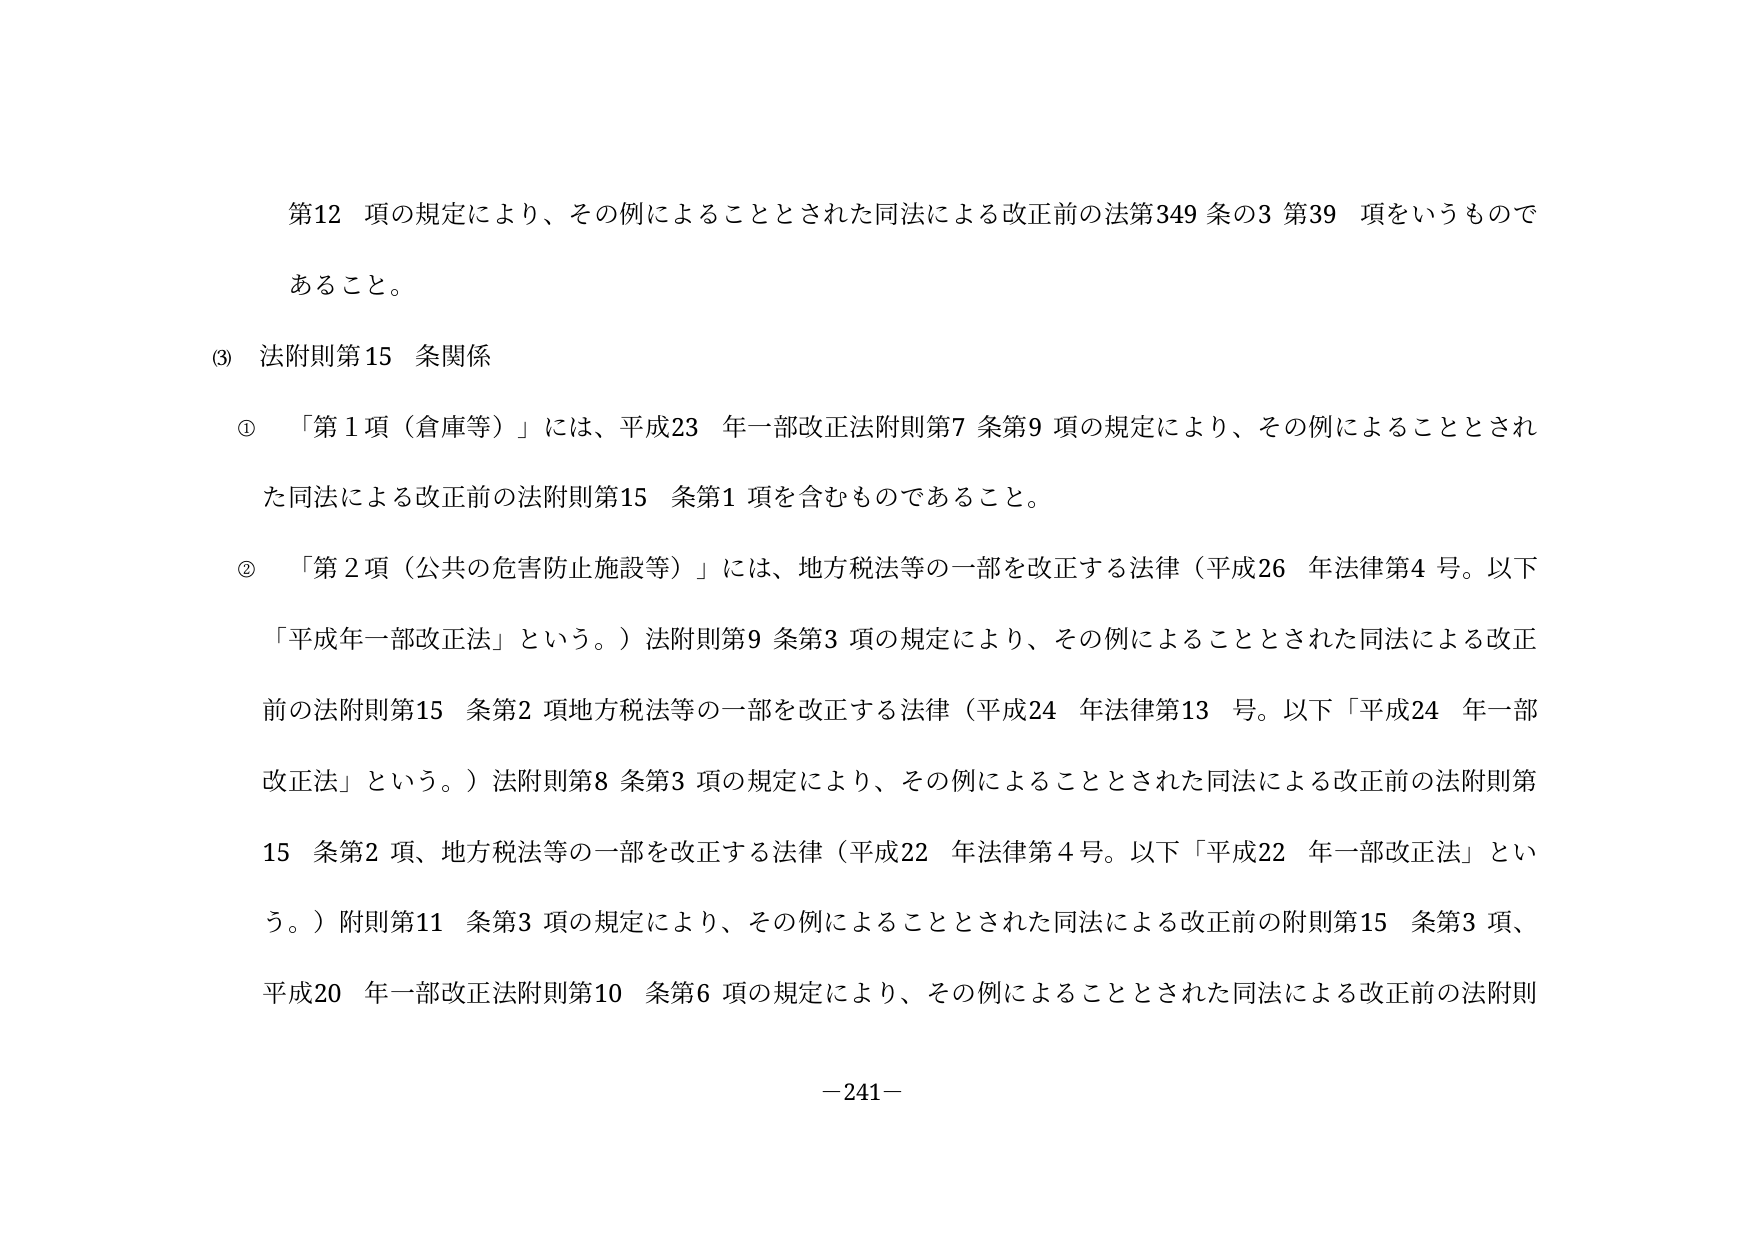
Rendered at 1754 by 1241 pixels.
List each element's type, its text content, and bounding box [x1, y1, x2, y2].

text ⑶ 法附則第15条関係 [208, 319, 1538, 390]
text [231, 532, 1538, 1027]
text ① 「第１項（倉庫等）」には、平成23年一部改正法附則第7条第9項の規定により、その例によることとされた同法による改正前の法附則第15条第1項を含むものであること。 [231, 390, 1538, 532]
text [253, 177, 1538, 319]
